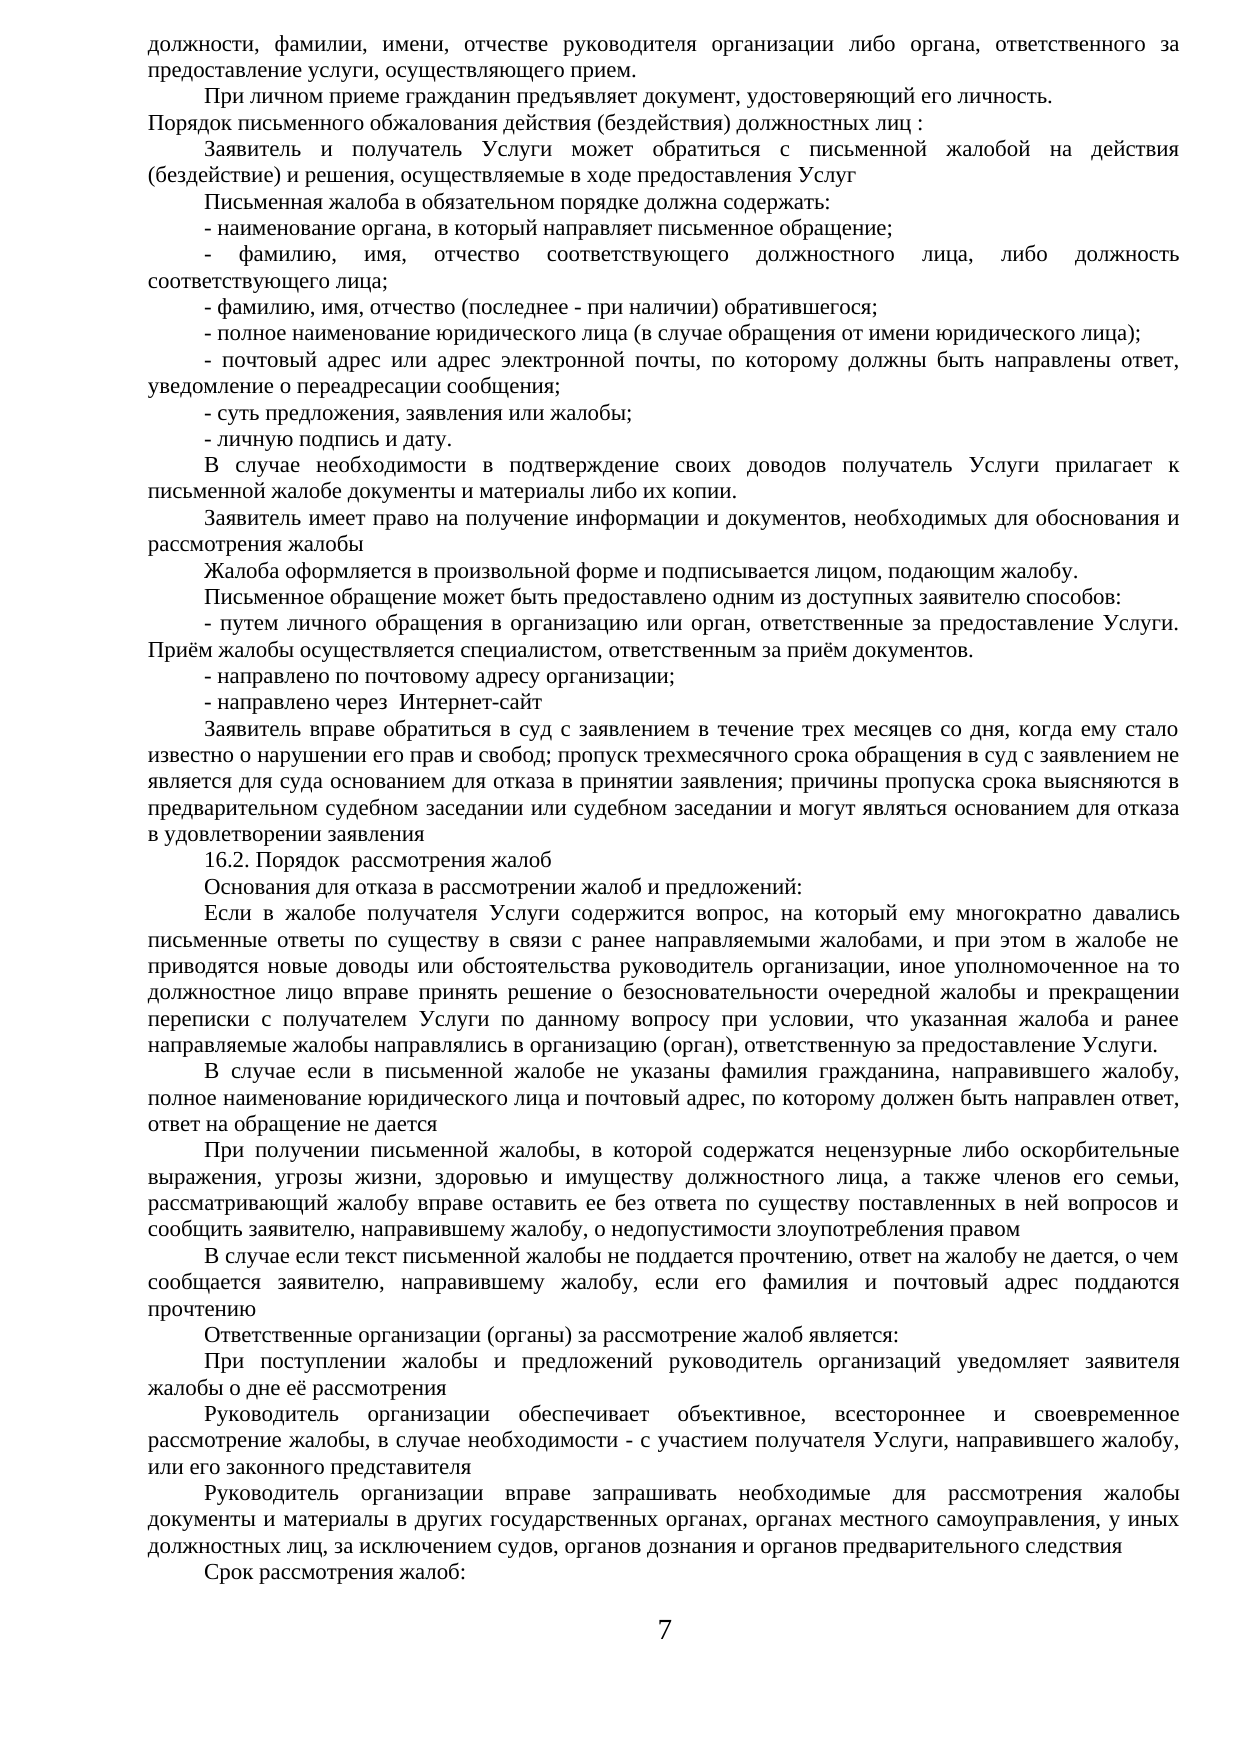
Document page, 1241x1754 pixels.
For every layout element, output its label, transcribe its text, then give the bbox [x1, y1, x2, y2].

text - почтовый адрес или адрес электронной почты, по которому должны быть направлены ответ, уведомление о переадресации сообщения; [148, 346, 1181, 398]
text - фамилию, имя, отчество (последнее - при наличии) обратившегося; [148, 293, 1181, 319]
text В случае необходимости в подтверждение своих доводов получатель Услуги прилагает к письменной жалобе документы и материалы либо их копии. [148, 451, 1181, 504]
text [148, 29, 1181, 82]
text - направлено по почтовому адресу организации; [148, 662, 1181, 688]
text В случае если текст письменной жалобы не поддается прочтению, ответ на жалобу не дается, о чем сообщается заявителю, направившему жалобу, если его фамилия и почтовый адрес поддаются прочтению [148, 1242, 1181, 1321]
text - направлено через Интернет-сайт [148, 688, 1181, 715]
text - личную подпись и дату. [148, 425, 1181, 451]
text - суть предложения, заявления или жалобы; [148, 398, 1181, 425]
text Если в жалобе получателя Услуги содержится вопрос, на который ему многократно давались письменные ответы по существу в связи с ранее направляемыми жалобами, и при этом в жалобе не приводятся новые доводы или обстоятельства руководитель организации, иное уполномоченное на то должностное лицо вправе принять решение о безосновательности очередной жалобы и прекращении переписки с получателем Услуги по данному вопросу при условии, что указанная жалоба и ранее направляемые жалобы направлялись в организацию (орган), ответственную за предоставление Услуги. [148, 899, 1181, 1057]
text Руководитель организации вправе запрашивать необходимые для рассмотрения жалобы документы и материалы в других государственных органах, органах местного самоуправления, у иных должностных лиц, за исключением судов, органов дознания и органов предварительного следствия [148, 1479, 1181, 1558]
text Срок рассмотрения жалоб: [148, 1558, 1181, 1584]
text При поступлении жалобы и предложений руководитель организаций уведомляет заявителя жалобы о дне её рассмотрения [148, 1347, 1181, 1400]
text - фамилию, имя, отчество соответствующего должностного лица, либо должность соответствующего лица; [148, 240, 1181, 293]
text Основания для отказа в рассмотрении жалоб и предложений: [148, 873, 1181, 899]
text Порядок письменного обжалования действия (бездействия) должностных лиц : [148, 109, 1181, 135]
text - наименование органа, в который направляет письменное обращение; [148, 214, 1181, 240]
text Руководитель организации обеспечивает объективное, всестороннее и своевременное рассмотрение жалобы, в случае необходимости - с участием получателя Услуги, направившего жалобу, или его законного представителя [148, 1400, 1181, 1479]
text Письменное обращение может быть предоставлено одним из доступных заявителю способов: [148, 583, 1181, 609]
text При получении письменной жалобы, в которой содержатся нецензурные либо оскорбительные выражения, угрозы жизни, здоровью и имуществу должностного лица, а также членов его семьи, рассматривающий жалобу вправе оставить ее без ответа по существу поставленных в ней вопросов и сообщить заявителю, направившему жалобу, о недопустимости злоупотребления правом [148, 1136, 1181, 1242]
text Заявитель вправе обратиться в суд с заявлением в течение трех месяцев со дня, когда ему стало известно о нарушении его прав и свобод; пропуск трехмесячного срока обращения в суд с заявлением не является для суда основанием для отказа в принятии заявления; причины пропуска срока выясняются в предварительном судебном заседании или судебном заседании и могут являться основанием для отказа в удовлетворении заявления [148, 715, 1181, 847]
text Жалоба оформляется в произвольной форме и подписывается лицом, подающим жалобу. [148, 557, 1181, 583]
text - полное наименование юридического лица (в случае обращения от имени юридического лица); [148, 319, 1181, 346]
text Заявитель и получатель Услуги может обратиться с письменной жалобой на действия (бездействие) и решения, осуществляемые в ходе предоставления Услуг [148, 135, 1181, 188]
text В случае если в письменной жалобе не указаны фамилия гражданина, направившего жалобу, полное наименование юридического лица и почтовый адрес, по которому должен быть направлен ответ, ответ на обращение не дается [148, 1057, 1181, 1136]
text Заявитель имеет право на получение информации и документов, необходимых для обоснования и рассмотрения жалобы [148, 504, 1181, 557]
text - путем личного обращения в организацию или орган, ответственные за предоставление Услуги. Приём жалобы осуществляется специалистом, ответственным за приём документов. [148, 609, 1181, 662]
text Ответственные организации (органы) за рассмотрение жалоб является: [148, 1321, 1181, 1347]
text При личном приеме гражданин предъявляет документ, удостоверяющий его личность. [148, 82, 1181, 109]
text 16.2. Порядок рассмотрения жалоб [148, 847, 1181, 873]
text Письменная жалоба в обязательном порядке должна содержать: [148, 188, 1181, 214]
